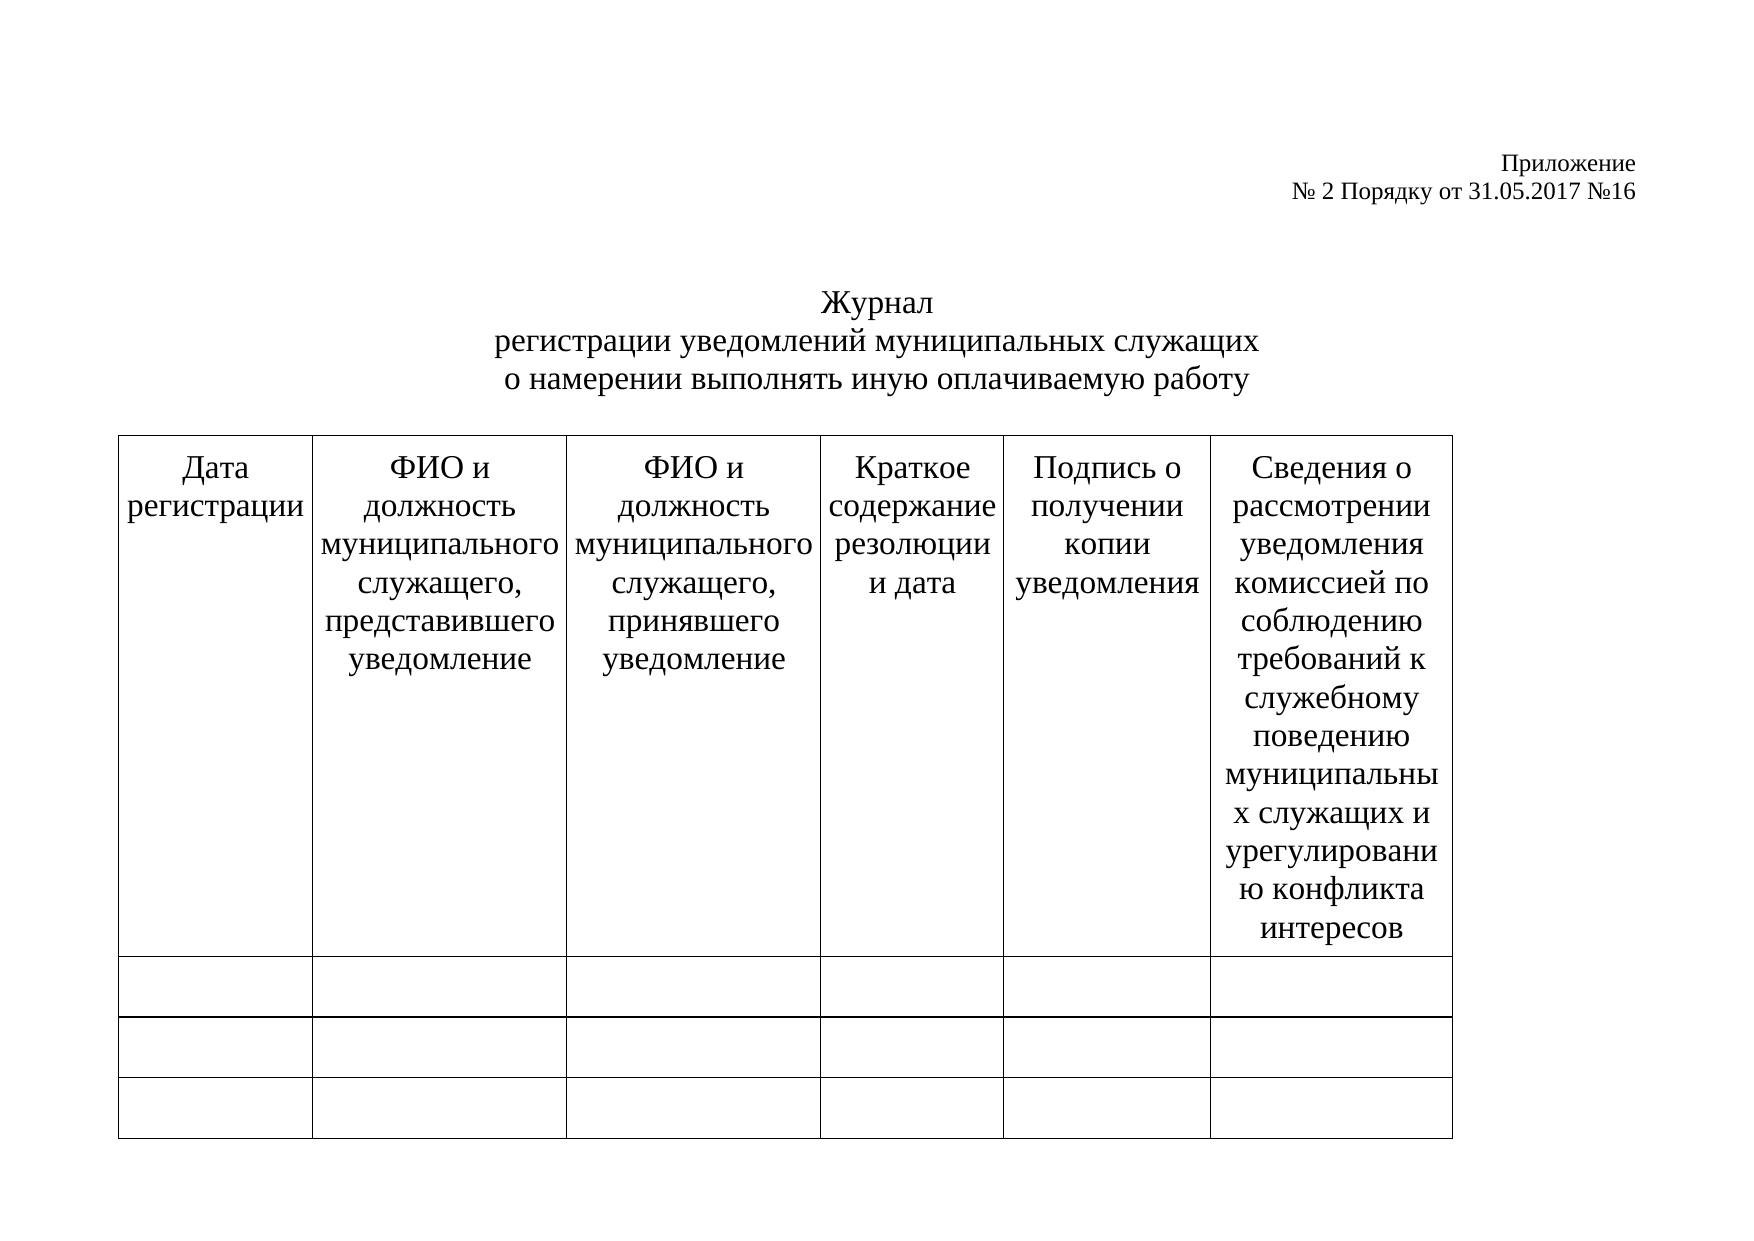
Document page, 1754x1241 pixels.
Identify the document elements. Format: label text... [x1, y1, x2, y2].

table_cell [119, 957, 312, 1016]
table_header ФИО и должность муниципального служащего, принявшего уведомление [567, 436, 820, 956]
table_cell [1211, 957, 1452, 1016]
table_cell [1211, 1078, 1452, 1138]
table_header ФИО и должность муниципального служащего, представившего уведомление [313, 436, 566, 956]
table_cell [1004, 957, 1210, 1016]
table_cell [821, 1078, 1003, 1138]
table_header Дата регистрации [119, 436, 312, 956]
table_cell [313, 1018, 566, 1077]
table_cell [1004, 1078, 1210, 1138]
table_header Подпись о получении копии уведомления [1004, 436, 1210, 956]
text Журнал [118, 282, 1636, 320]
table_cell [567, 957, 820, 1016]
text регистрации уведомлений муниципальных служащих [118, 320, 1636, 358]
table_cell [313, 1078, 566, 1138]
table_header Краткое содержание резолюции и дата [821, 436, 1003, 956]
table_cell [313, 957, 566, 1016]
table_cell [821, 957, 1003, 1016]
table_cell [567, 1078, 820, 1138]
table_cell [119, 1078, 312, 1138]
text о намерении выполнять иную оплачиваемую работу [118, 358, 1636, 397]
table_cell [567, 1018, 820, 1077]
text Приложение [118, 148, 1636, 176]
table_header Сведения о рассмотрении уведомления комиссией по соблюдению требований к служебному поведению муниципальных служащих и урегулированию конфликта интересов [1211, 436, 1452, 956]
table_cell [1211, 1018, 1452, 1077]
table_cell [821, 1018, 1003, 1077]
table_cell [1004, 1018, 1210, 1077]
text № 2 Порядку от 31.05.2017 №16 [118, 176, 1636, 205]
table_cell [119, 1018, 312, 1077]
